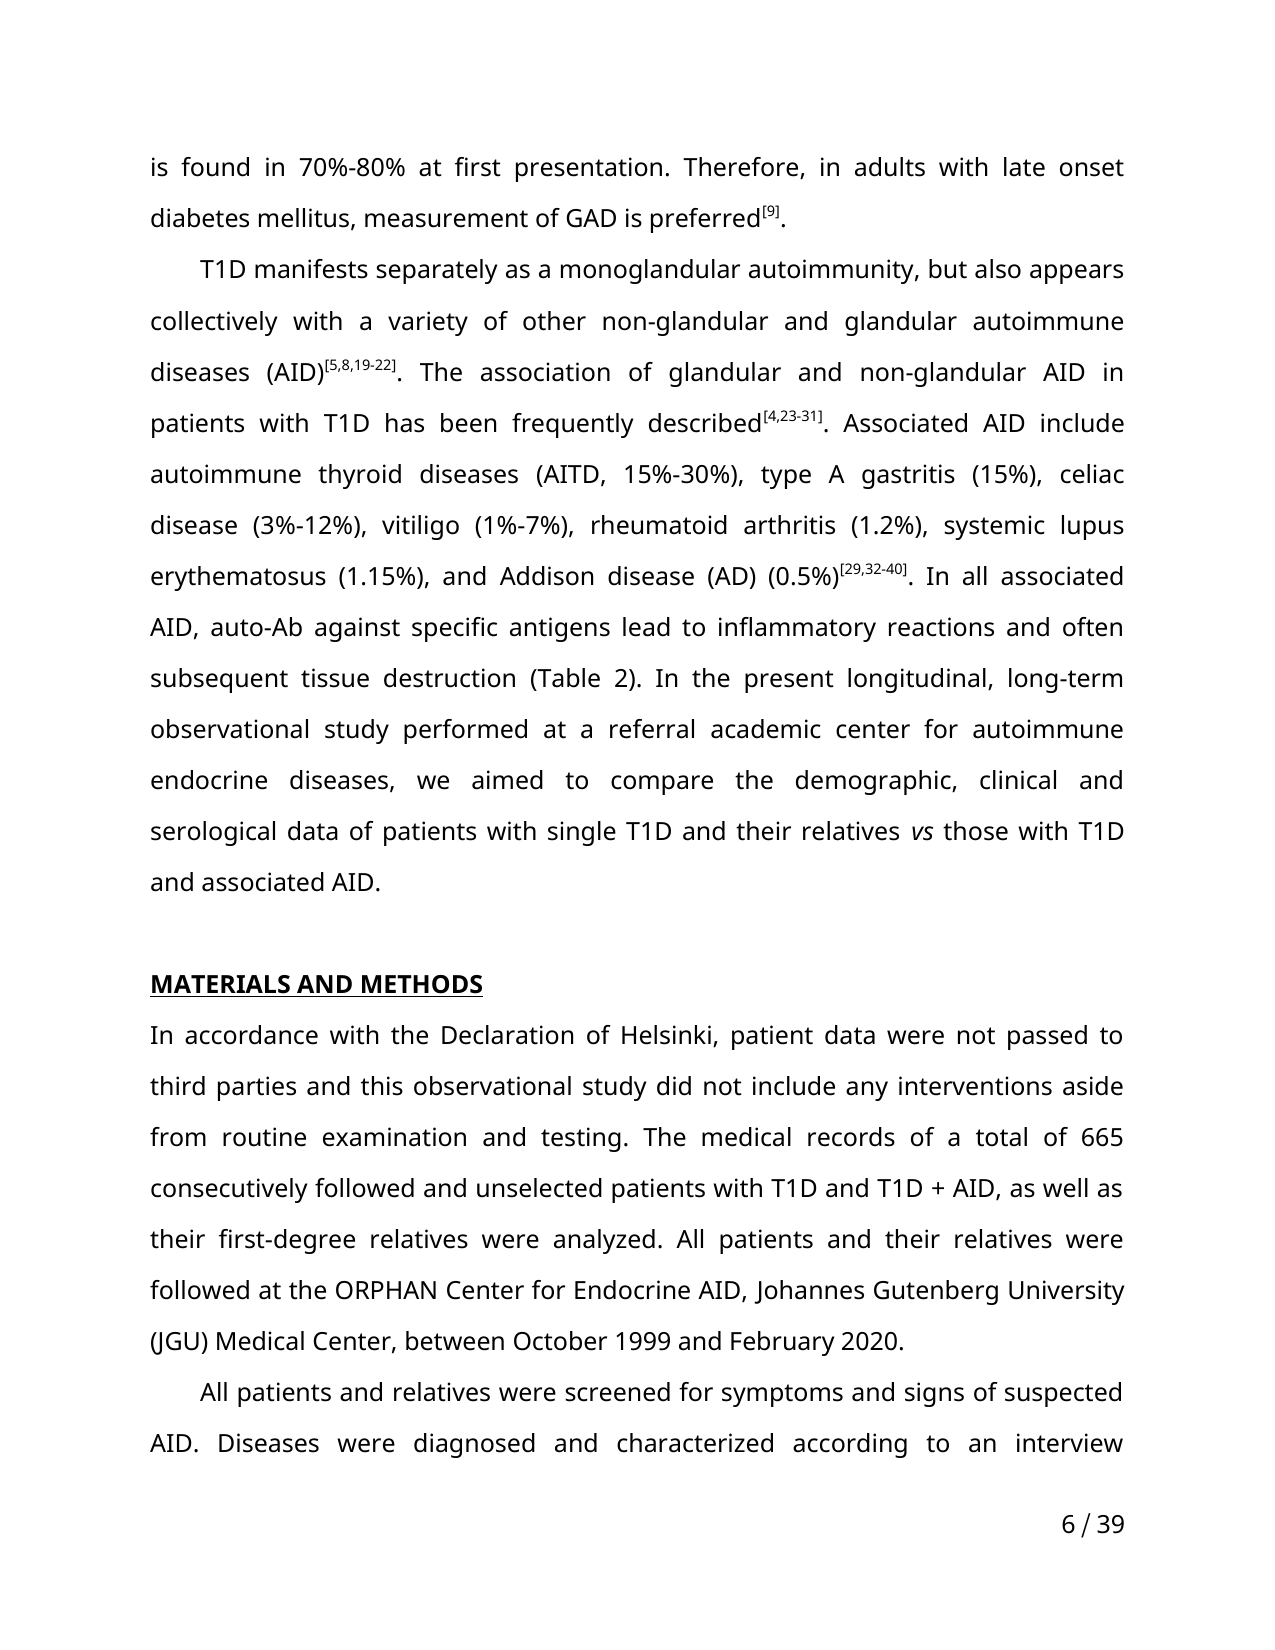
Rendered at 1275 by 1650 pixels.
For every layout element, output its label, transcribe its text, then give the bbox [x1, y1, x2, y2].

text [150, 1375, 1125, 1460]
text MATERIALS AND METHODS [150, 967, 1125, 1001]
text In accordance with the Declaration of Helsinki, patient data were not passed to third parties and this observational study did not include any interventions aside from routine examination and testing. The medical records of a total of 665 consecutively followed and unselected patients with T1D and T1D + AID, as well as their first-degree relatives were analyzed. All patients and their relatives were followed at the ORPHAN Center for Endocrine AID, Johannes Gutenberg University (JGU) Medical Center, between October 1999 and February 2020. [150, 1018, 1125, 1358]
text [150, 150, 1125, 235]
text T1D manifests separately as a monoglandular autoimmunity, but also appears collectively with a variety of other non-glandular and glandular autoimmune diseases (AID)[5,8,19-22]. The association of glandular and non-glandular AID in patients with T1D has been frequently described[4,23-31]. Associated AID include autoimmune thyroid diseases (AITD, 15%-30%), type A gastritis (15%), celiac disease (3%-12%), vitiligo (1%-7%), rheumatoid arthritis (1.2%), systemic lupus erythematosus (1.15%), and Addison disease (AD) (0.5%)[29,32-40]. In all associated AID, auto-Ab against specific antigens lead to inflammatory reactions and often subsequent tissue destruction (Table 2). In the present longitudinal, long-term observational study performed at a referral academic center for autoimmune endocrine diseases, we aimed to compare the demographic, clinical and serological data of patients with single T1D and their relatives vs those with T1D and associated AID. [150, 252, 1125, 899]
